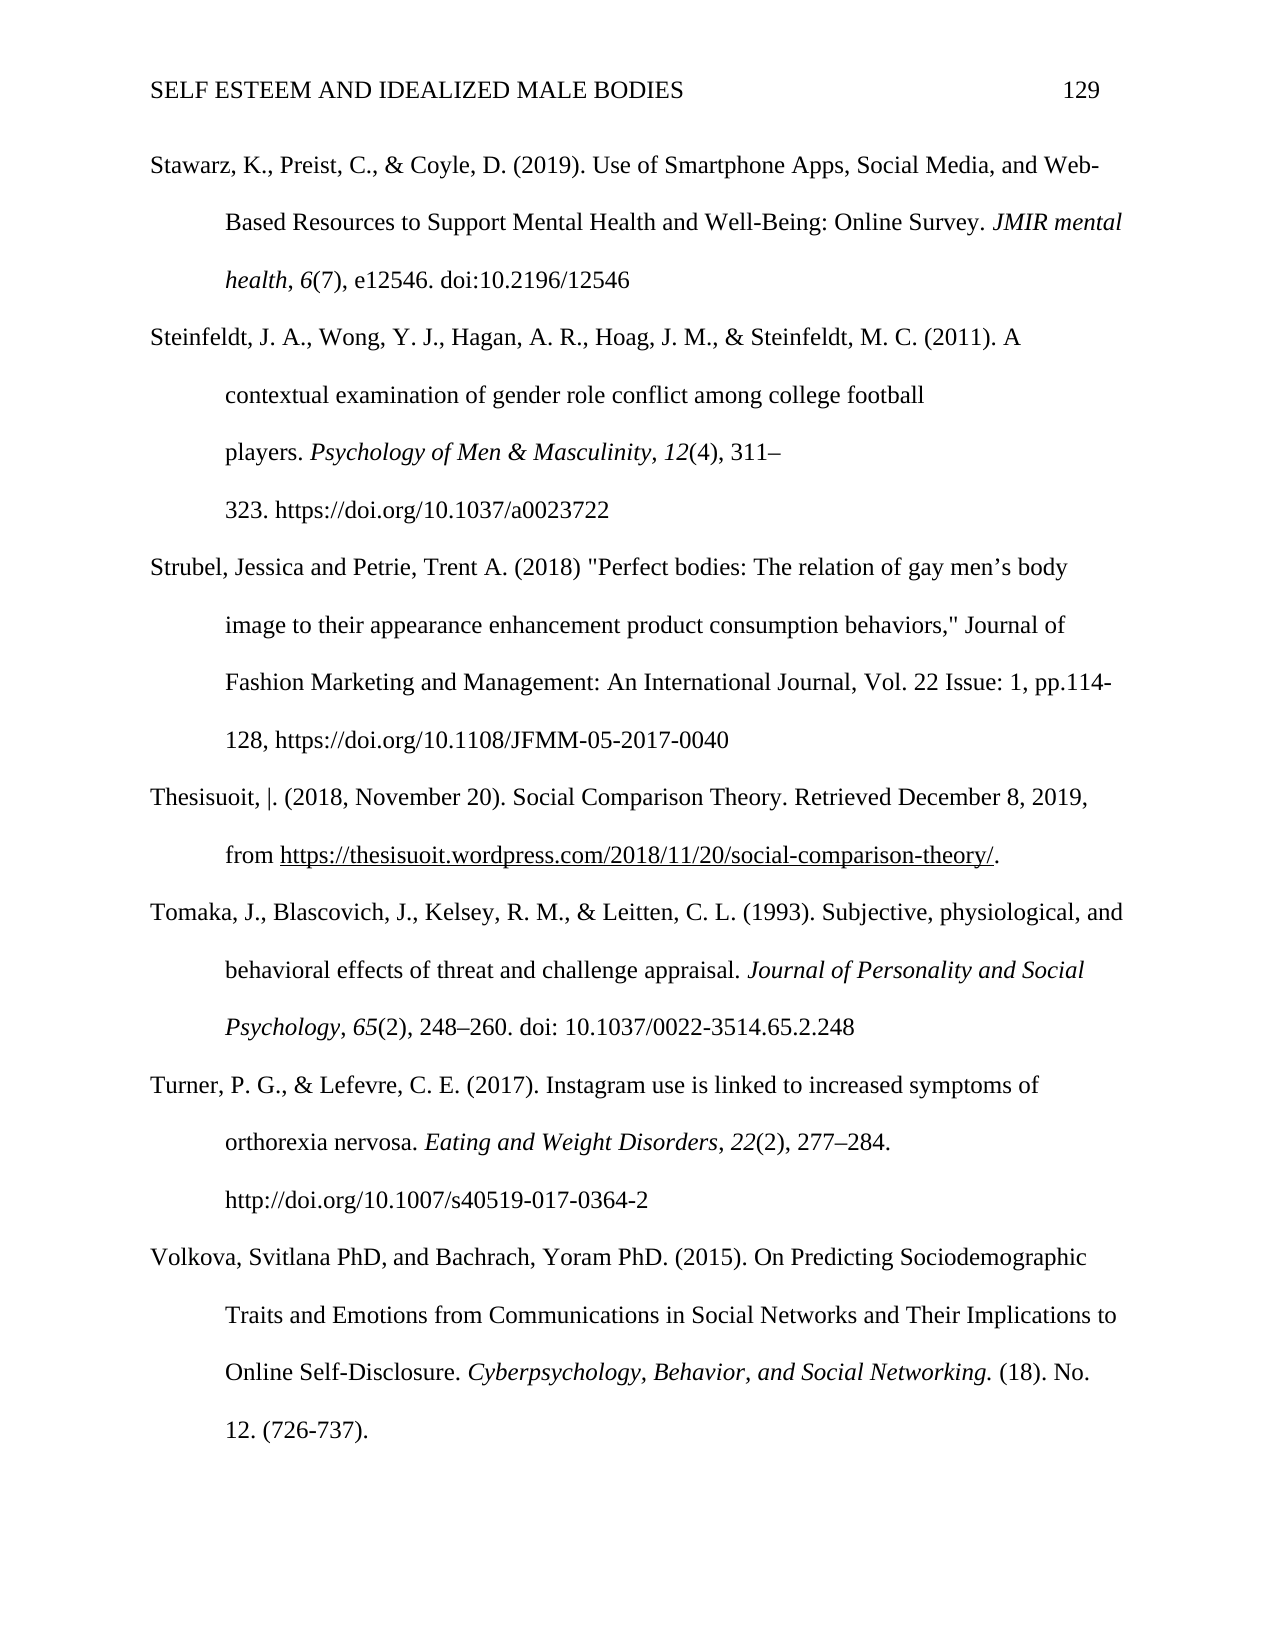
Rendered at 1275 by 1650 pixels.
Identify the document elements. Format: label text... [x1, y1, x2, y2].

text Stawarz, K., Preist, C., & Coyle, D. (2019). Use of Smartphone Apps, Social Media, and Web-Based Resources to Support Mental Health and Well-Being: Online Survey. JMIR mental health, 6(7), e12546. doi:10.2196/12546 [150, 150, 1125, 294]
text Turner, P. G., & Lefevre, C. E. (2017). Instagram use is linked to increased symptoms of orthorexia nervosa. Eating and Weight Disorders, 22(2), 277–284. http://doi.org/10.1007/s40519-017-0364-2 [150, 1070, 1125, 1214]
text Tomaka, J., Blascovich, J., Kelsey, R. M., & Leitten, C. L. (1993). Subjective, physiological, and behavioral effects of threat and challenge appraisal. Journal of Personality and Social Psychology, 65(2), 248–260. doi: 10.1037/0022-3514.65.2.248 [150, 897, 1125, 1041]
text Volkova, Svitlana PhD, and Bachrach, Yoram PhD. (2015). On Predicting Sociodemographic Traits and Emotions from Communications in Social Networks and Their Implications to Online Self-Disclosure. Cyberpsychology, Behavior, and Social Networking. (18). No. 12. (726-737). [150, 1242, 1125, 1444]
text Steinfeldt, J. A., Wong, Y. J., Hagan, A. R., Hoag, J. M., & Steinfeldt, M. C. (2011). A contextual examination of gender role conflict among college football players. Psychology of Men & Masculinity, 12(4), 311–323. https://doi.org/10.1037/a0023722 [150, 322, 1125, 524]
text Thesisuoit, |. (2018, November 20). Social Comparison Theory. Retrieved December 8, 2019, from https://thesisuoit.wordpress.com/2018/11/20/social-comparison-theory/. [150, 782, 1125, 869]
text Strubel, Jessica and Petrie, Trent A. (2018) "Perfect bodies: The relation of gay men’s body image to their appearance enhancement product consumption behaviors," Journal of Fashion Marketing and Management: An International Journal, Vol. 22 Issue: 1, pp.114-128, https://doi.org/10.1108/JFMM-05-2017-0040 [150, 552, 1125, 754]
